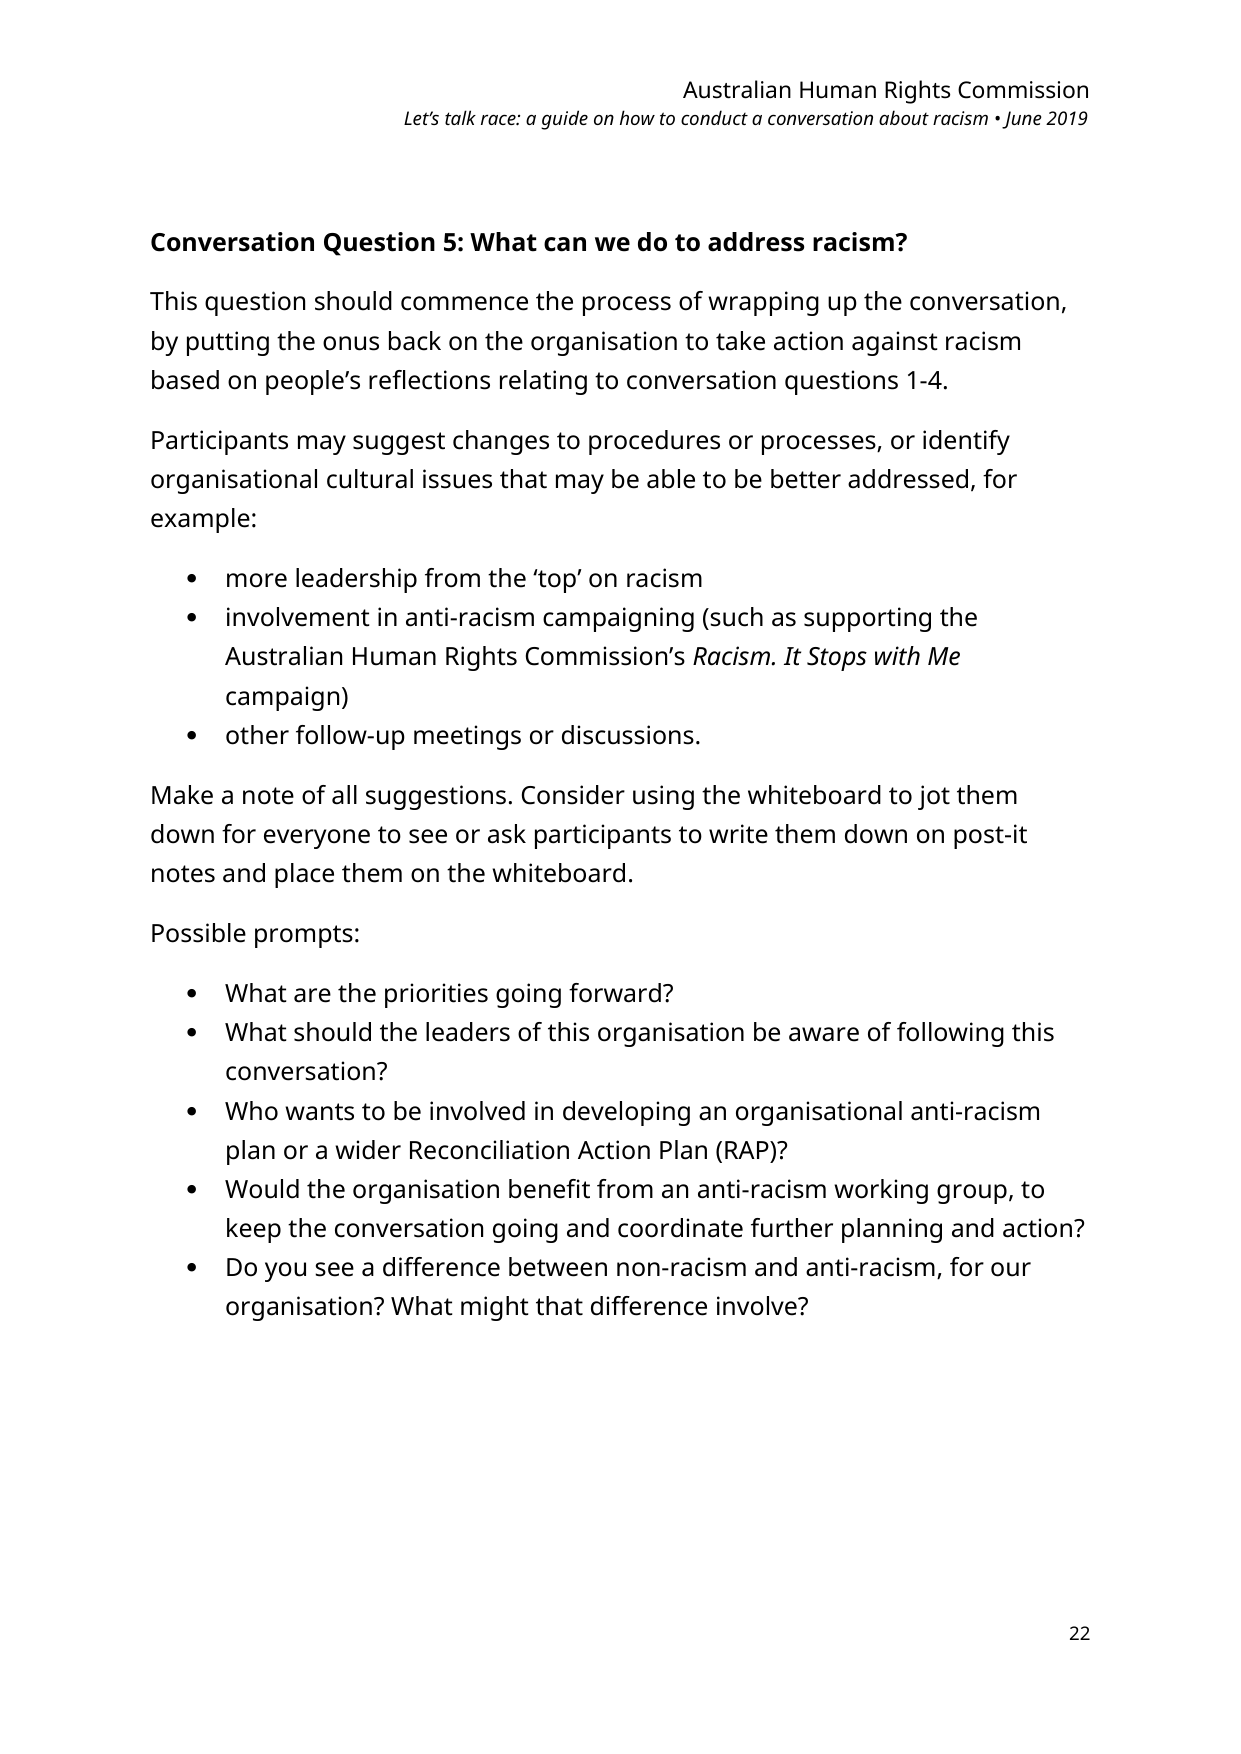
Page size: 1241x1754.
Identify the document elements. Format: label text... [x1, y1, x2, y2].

list Do you see a difference between non-racism and anti-racism, for our organisation? What might that difference involve? [187, 1250, 1090, 1323]
text Make a note of all suggestions. Consider using the whiteboard to jot them down for everyone to see or ask participants to write them down on post-it notes and place them on the whiteboard. [150, 777, 1090, 890]
list more leadership from the ‘top’ on racism [187, 561, 1090, 595]
text Possible prompts: [150, 916, 1090, 950]
list Who wants to be involved in developing an organisational anti-racism plan or a wider Reconciliation Action Plan (RAP)? [187, 1093, 1090, 1166]
list What are the priorities going forward? [187, 976, 1090, 1010]
list other follow-up meetings or discussions. [187, 717, 1090, 751]
subtitle Conversation Question 5: What can we do to address racism? [150, 225, 1090, 259]
text This question should commence the process of wrapping up the conversation, by putting the onus back on the organisation to take action against racism based on people’s reflections relating to conversation questions 1-4. [150, 284, 1090, 396]
list Would the organisation benefit from an anti-racism working group, to keep the conversation going and coordinate further planning and action? [187, 1171, 1090, 1245]
list involvement in anti-racism campaigning (such as supporting the Australian Human Rights Commission’s Racism. It Stops with Me campaign) [187, 600, 1090, 712]
text Participants may suggest changes to procedures or processes, or identify organisational cultural issues that may be able to be better addressed, for example: [150, 422, 1090, 535]
list What should the leaders of this organisation be aware of following this conversation? [187, 1015, 1090, 1088]
